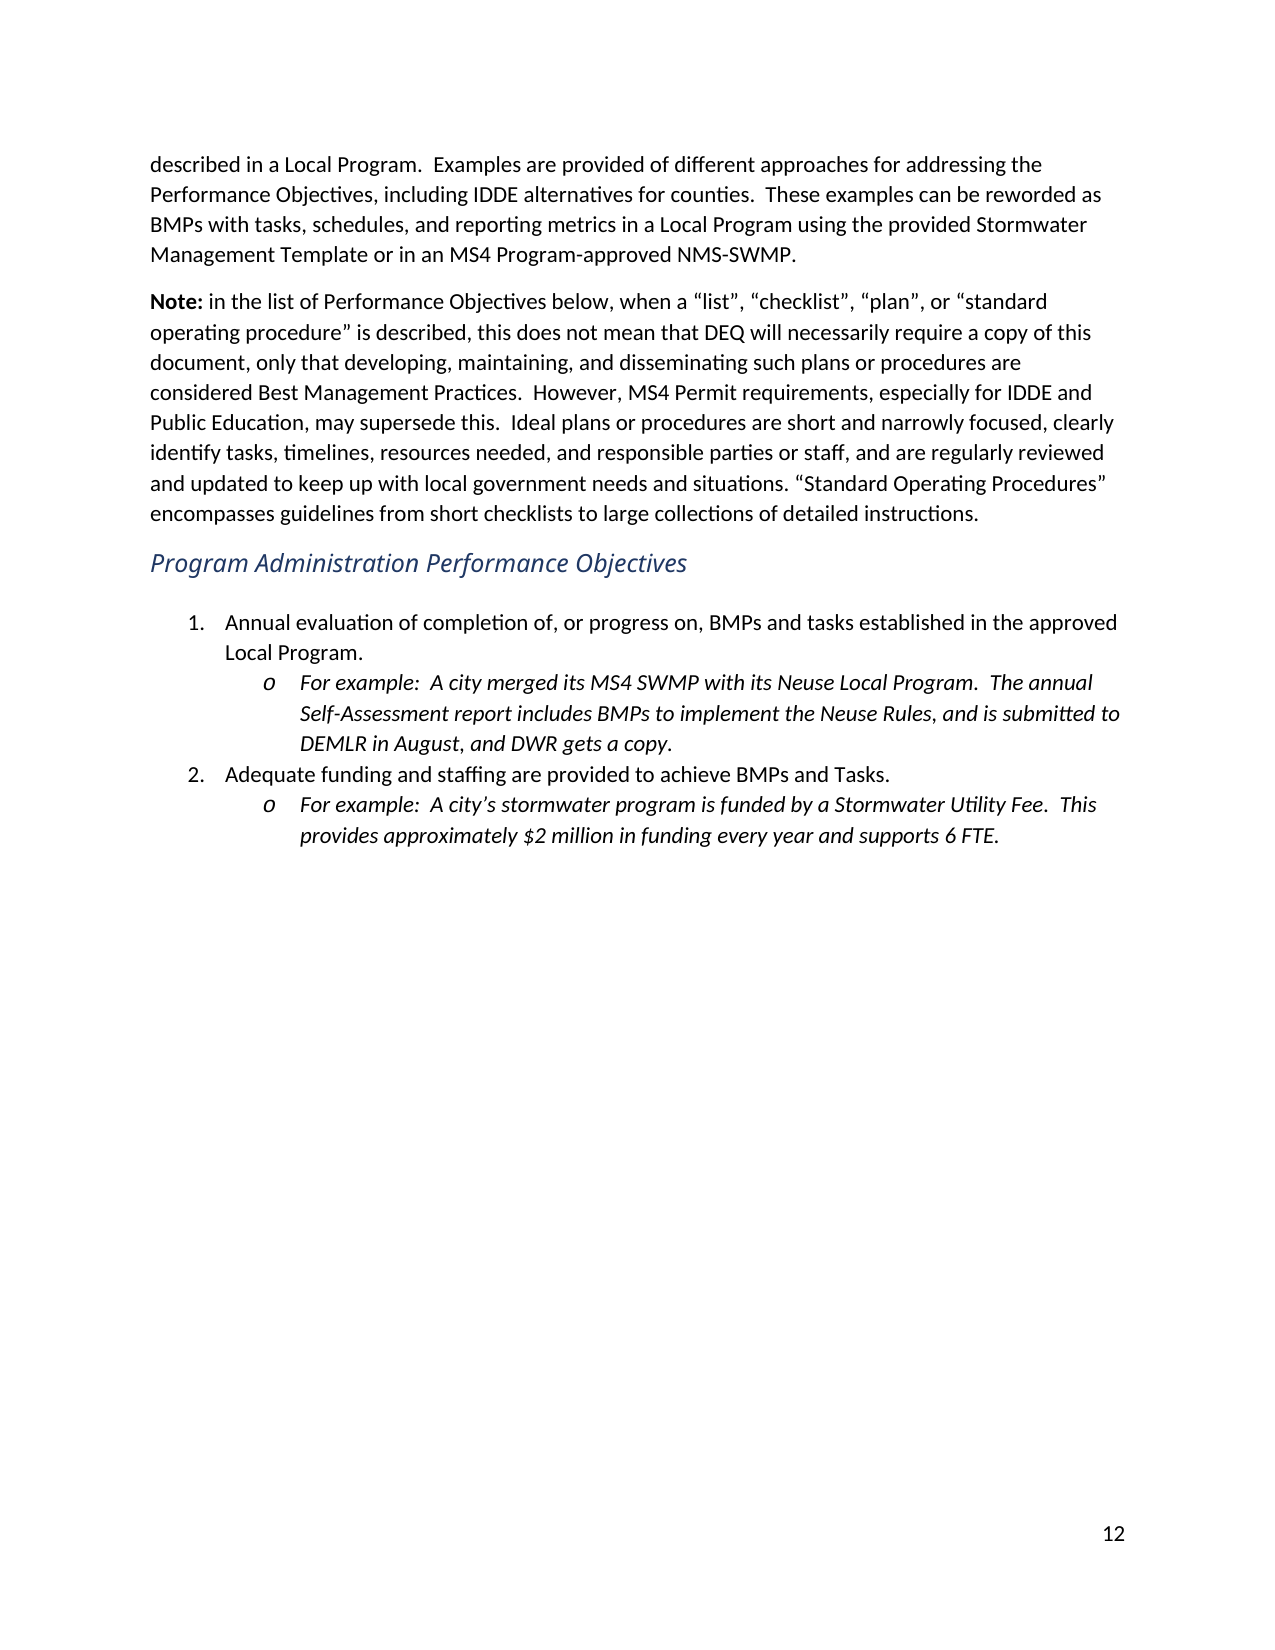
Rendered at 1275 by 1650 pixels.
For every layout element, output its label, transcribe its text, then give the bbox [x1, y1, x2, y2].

list Annual evaluation of completion of, or progress on, BMPs and tasks established in the approved Local Program. [187, 608, 1125, 666]
list For example: A city merged its MS4 SWMP with its Neuse Local Program. The annual Self-Assessment report includes BMPs to implement the Neuse Rules, and is submitted to DEMLR in August, and DWR gets a copy. [262, 668, 1125, 758]
subtitle Program Administration Performance Objectives [150, 546, 1125, 580]
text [150, 150, 1125, 269]
list Adequate funding and staffing are provided to achieve BMPs and Tasks. [187, 760, 1125, 788]
list For example: A city’s stormwater program is funded by a Stormwater Utility Fee. This provides approximately $2 million in funding every year and supports 6 FTE. [262, 790, 1125, 849]
text Note: in the list of Performance Objectives below, when a “list”, “checklist”, “plan”, or “standard operating procedure” is described, this does not mean that DEQ will necessarily require a copy of this document, only that developing, maintaining, and disseminating such plans or procedures are considered Best Management Practices. However, MS4 Permit requirements, especially for IDDE and Public Education, may supersede this. Ideal plans or procedures are short and narrowly focused, clearly identify tasks, timelines, resources needed, and responsible parties or staff, and are regularly reviewed and updated to keep up with local government needs and situations. “Standard Operating Procedures” encompasses guidelines from short checklists to large collections of detailed instructions. [150, 287, 1125, 527]
